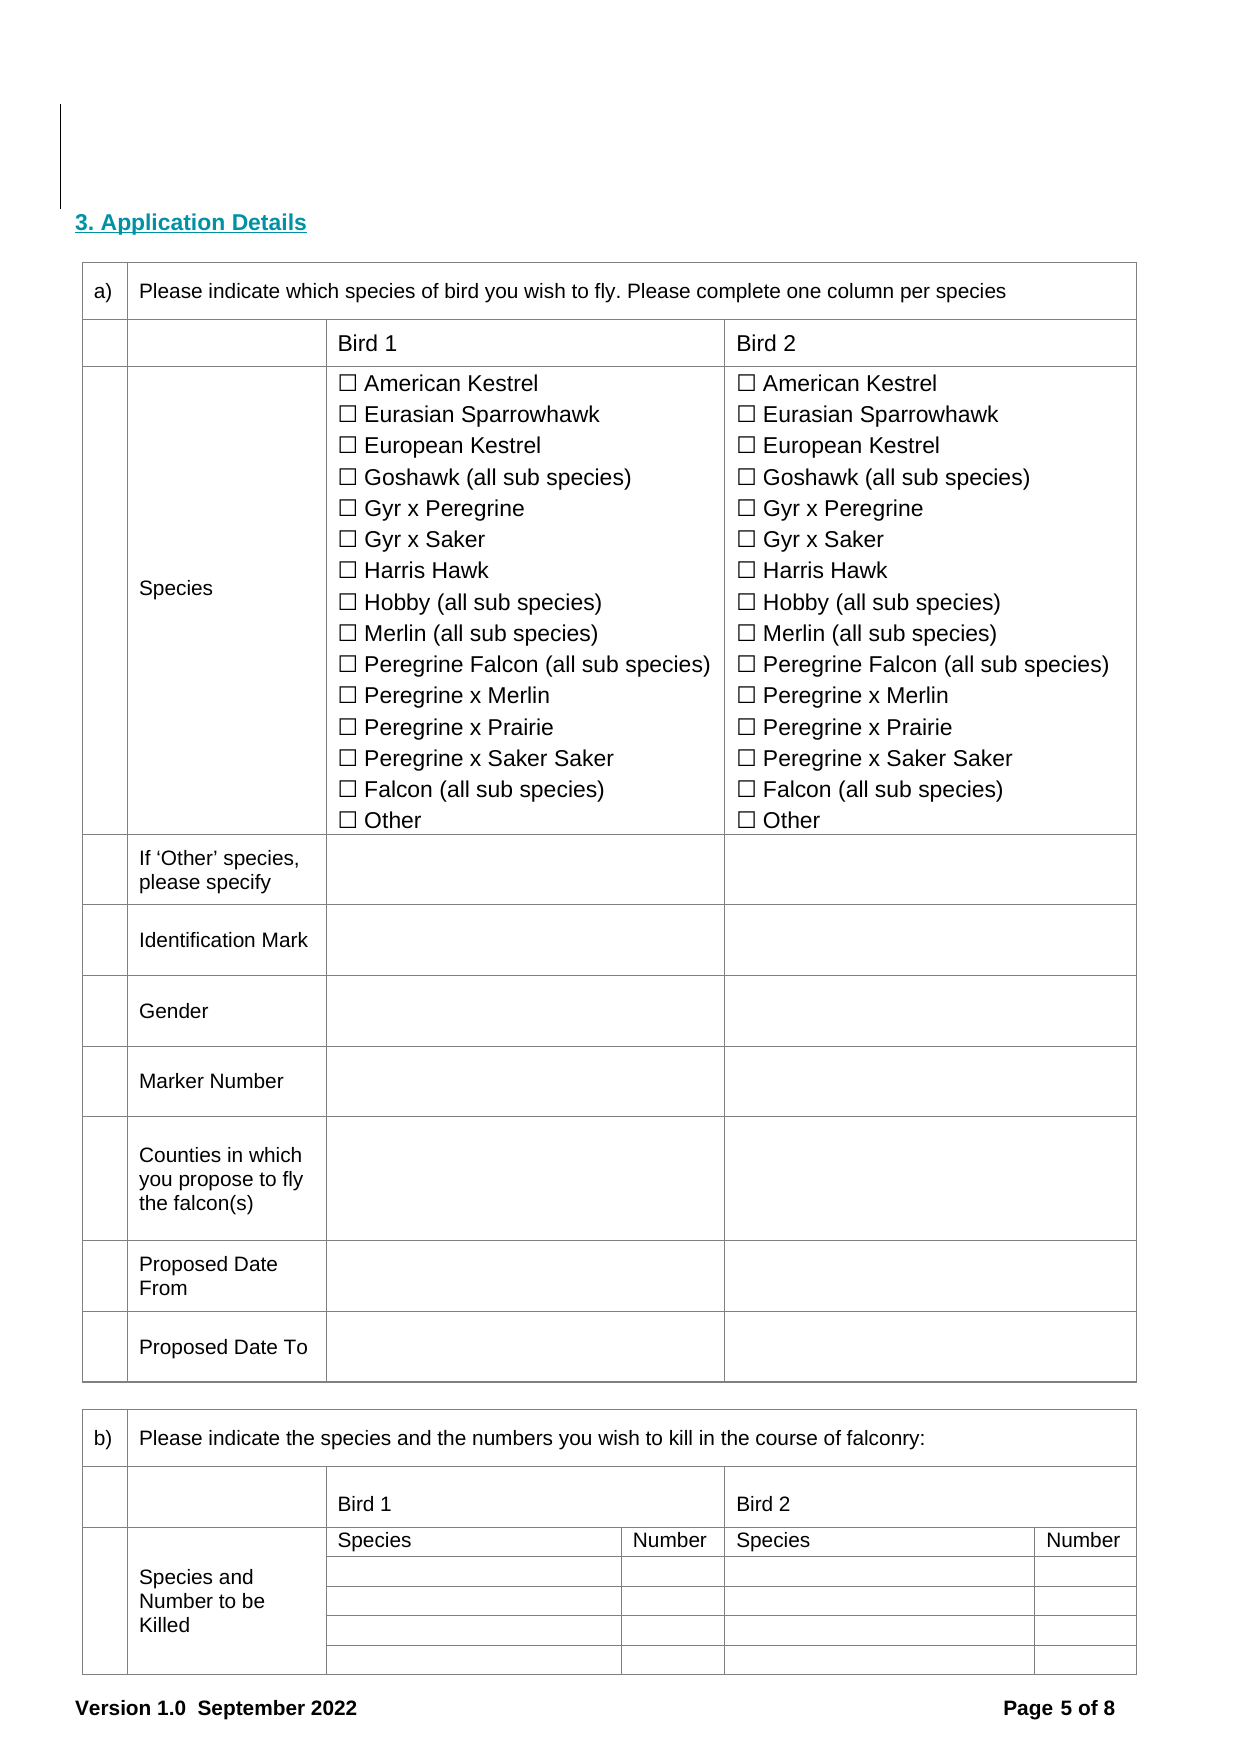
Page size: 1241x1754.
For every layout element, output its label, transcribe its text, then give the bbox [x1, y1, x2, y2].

table_cell [725, 976, 1136, 1046]
table_cell [327, 1241, 724, 1311]
table_cell [725, 1117, 1136, 1240]
table_cell [128, 1467, 326, 1527]
table_cell If ‘Other’ species, please specify [128, 835, 326, 904]
table_cell Number [1035, 1528, 1136, 1556]
table_cell [83, 1117, 127, 1240]
table_cell [725, 1312, 1136, 1381]
table_cell [327, 1587, 621, 1615]
table_header b) [83, 1410, 127, 1466]
table_cell Species [725, 1528, 1034, 1556]
table_cell [327, 1312, 724, 1381]
table_cell [725, 1241, 1136, 1311]
table_cell [83, 367, 127, 834]
table_cell Identification Mark [128, 905, 326, 975]
table_cell [83, 905, 127, 975]
table_cell Species and Number to be Killed [128, 1528, 326, 1674]
table_cell Number [622, 1528, 724, 1556]
table_cell [725, 1616, 1034, 1645]
table_cell [83, 1528, 127, 1674]
table_cell [83, 835, 127, 904]
table_cell [83, 1241, 127, 1311]
table_cell [622, 1616, 724, 1645]
table_cell [622, 1646, 724, 1674]
table_header Please indicate which species of bird you wish to fly. Please complete one column per species [128, 263, 1136, 318]
table_cell [725, 835, 1136, 904]
table_cell [1035, 1587, 1136, 1615]
table_cell Proposed Date To [128, 1312, 326, 1381]
table_cell [725, 905, 1136, 975]
table_cell [327, 905, 724, 975]
table_cell American Kestrel Eurasian Sparrowhawk European Kestrel Goshawk (all sub species) Gyr x Peregrine Gyr x Saker Harris Hawk Hobby (all sub species) Merlin (all sub species) Peregrine Falcon (all sub species) Peregrine x Merlin Peregrine x Prairie Peregrine x Saker Saker Falcon (all sub species) Other [327, 367, 724, 834]
table_cell [128, 320, 326, 366]
table_cell [327, 1557, 621, 1586]
table_cell [327, 1646, 621, 1674]
table_cell [622, 1557, 724, 1586]
table_cell [83, 976, 127, 1046]
table_cell [725, 1047, 1136, 1116]
table_cell [327, 1047, 724, 1116]
table_cell Marker Number [128, 1047, 326, 1116]
table_cell Species [128, 367, 326, 834]
table_cell [1035, 1646, 1136, 1674]
table_cell Bird 2 [725, 1467, 1136, 1527]
text 3. Application Details [75, 209, 1165, 236]
table_cell [83, 320, 127, 366]
table_cell [1035, 1616, 1136, 1645]
table_cell [622, 1587, 724, 1615]
table_header a) [83, 263, 127, 318]
table_cell [1035, 1557, 1136, 1586]
table_cell [83, 1047, 127, 1116]
table_cell [327, 1117, 724, 1240]
table_cell [83, 1467, 127, 1527]
table_cell Bird 1 [327, 320, 724, 366]
table_cell [327, 976, 724, 1046]
table_cell Gender [128, 976, 326, 1046]
table_cell [725, 1557, 1034, 1586]
table_cell Species [327, 1528, 621, 1556]
table_cell American Kestrel Eurasian Sparrowhawk European Kestrel Goshawk (all sub species) Gyr x Peregrine Gyr x Saker Harris Hawk Hobby (all sub species) Merlin (all sub species) Peregrine Falcon (all sub species) Peregrine x Merlin Peregrine x Prairie Peregrine x Saker Saker Falcon (all sub species) Other [725, 367, 1136, 834]
table_cell Bird 1 [327, 1467, 724, 1527]
table_cell [725, 1646, 1034, 1674]
table_cell [327, 835, 724, 904]
table_cell Bird 2 [725, 320, 1136, 366]
table_cell Proposed Date From [128, 1241, 326, 1311]
table_cell [83, 1312, 127, 1381]
table_header Please indicate the species and the numbers you wish to kill in the course of falconry: [128, 1410, 1136, 1466]
table_cell [327, 1616, 621, 1645]
table_cell [725, 1587, 1034, 1615]
table_cell Counties in which you propose to fly the falcon(s) [128, 1117, 326, 1240]
